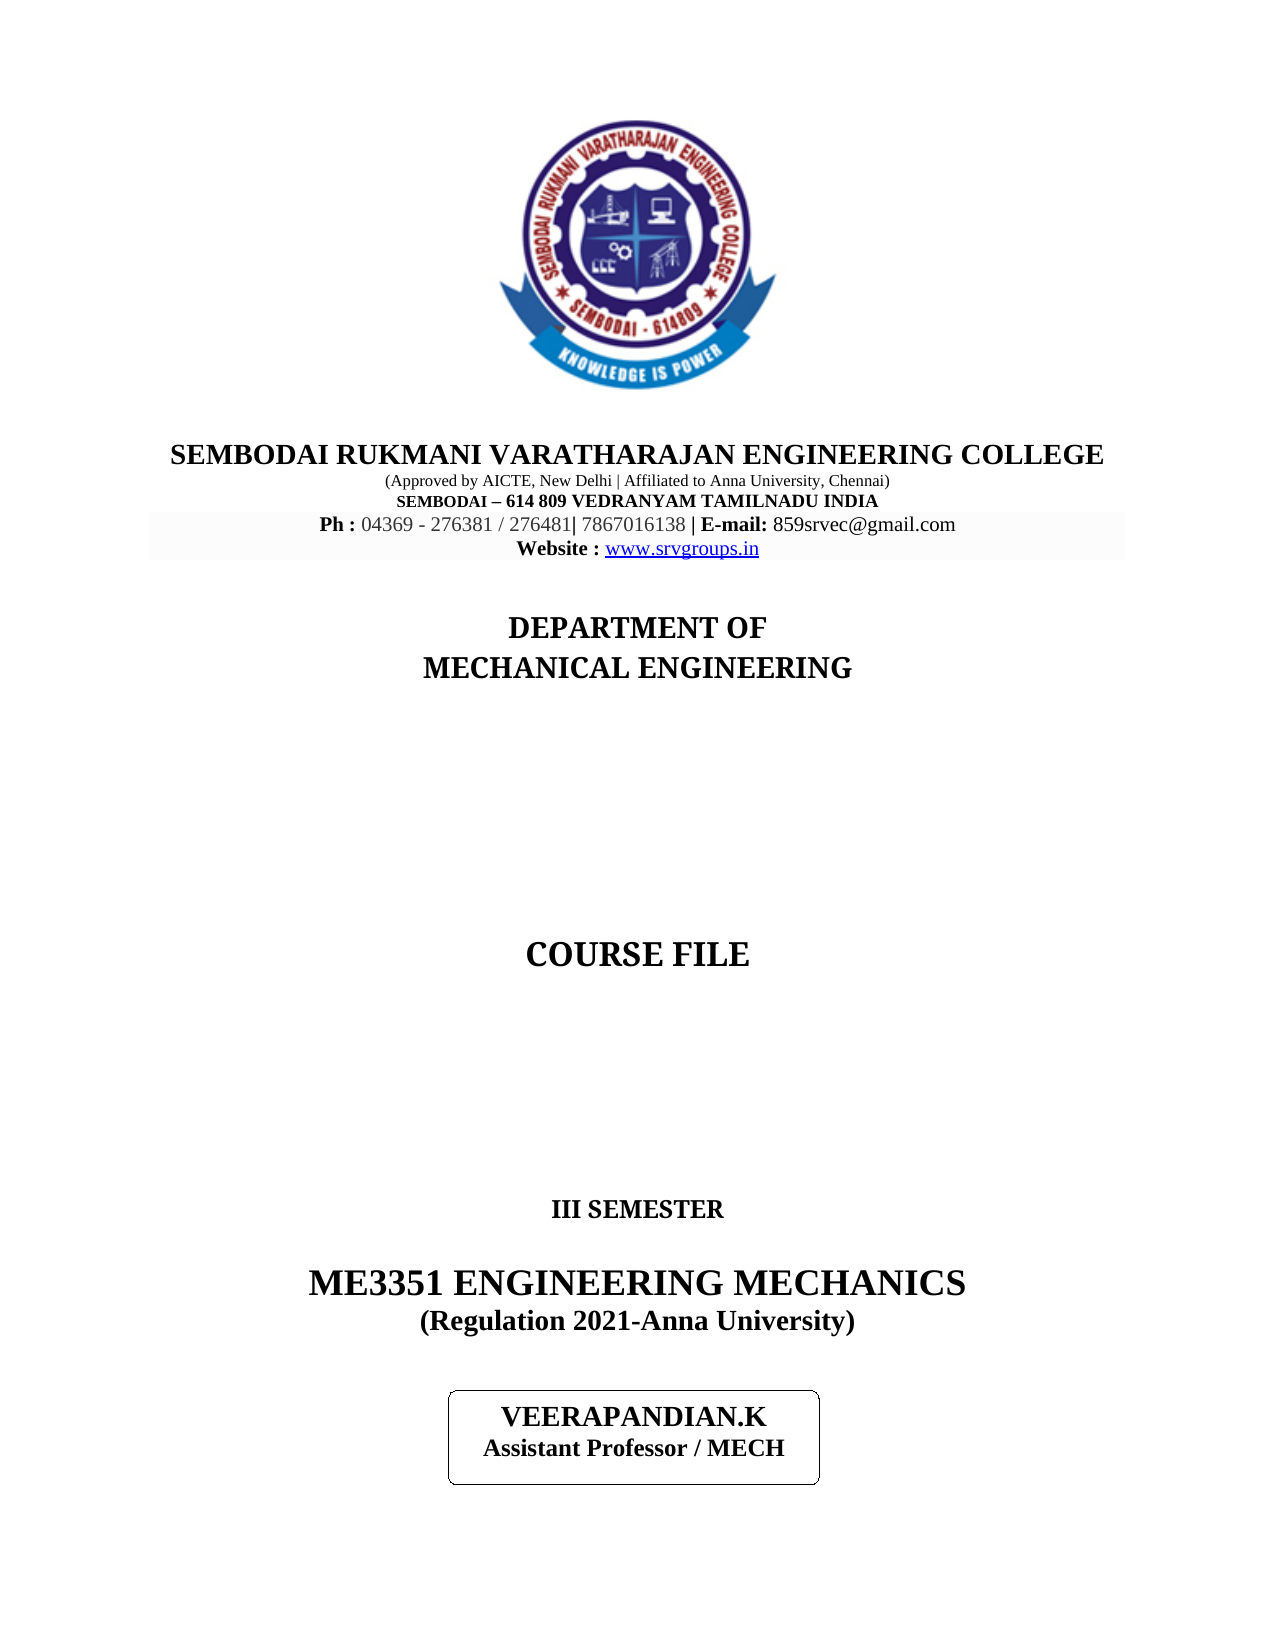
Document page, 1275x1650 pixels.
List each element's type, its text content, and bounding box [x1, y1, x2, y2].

text DEPARTMENT OF [150, 608, 1125, 647]
text (Regulation 2021-Anna University) [150, 1303, 1125, 1337]
text ME3351 ENGINEERING MECHANICS [150, 1260, 1125, 1303]
text SEMBODAI RUKMANI VARATHARAJAN ENGINEERING COLLEGE [150, 437, 1125, 471]
text (Approved by AICTE, New Delhi | Affiliated to Anna University, Chennai) [150, 471, 1125, 490]
text III SEMESTER [150, 1192, 1125, 1226]
text MECHANICAL ENGINEERING [150, 647, 1125, 687]
picture [475, 93, 800, 399]
subtitle Website : www.srvgroups.in [150, 536, 1125, 560]
text COURSE FILE [150, 931, 1125, 976]
text SEMBODAI – 614 809 VEDRANYAM TAMILNADU INDIA [150, 490, 1125, 512]
subtitle Ph : 04369 - 276381 / 276481| 7867016138 | E-mail: 859srvec@gmail.com [150, 512, 1125, 536]
